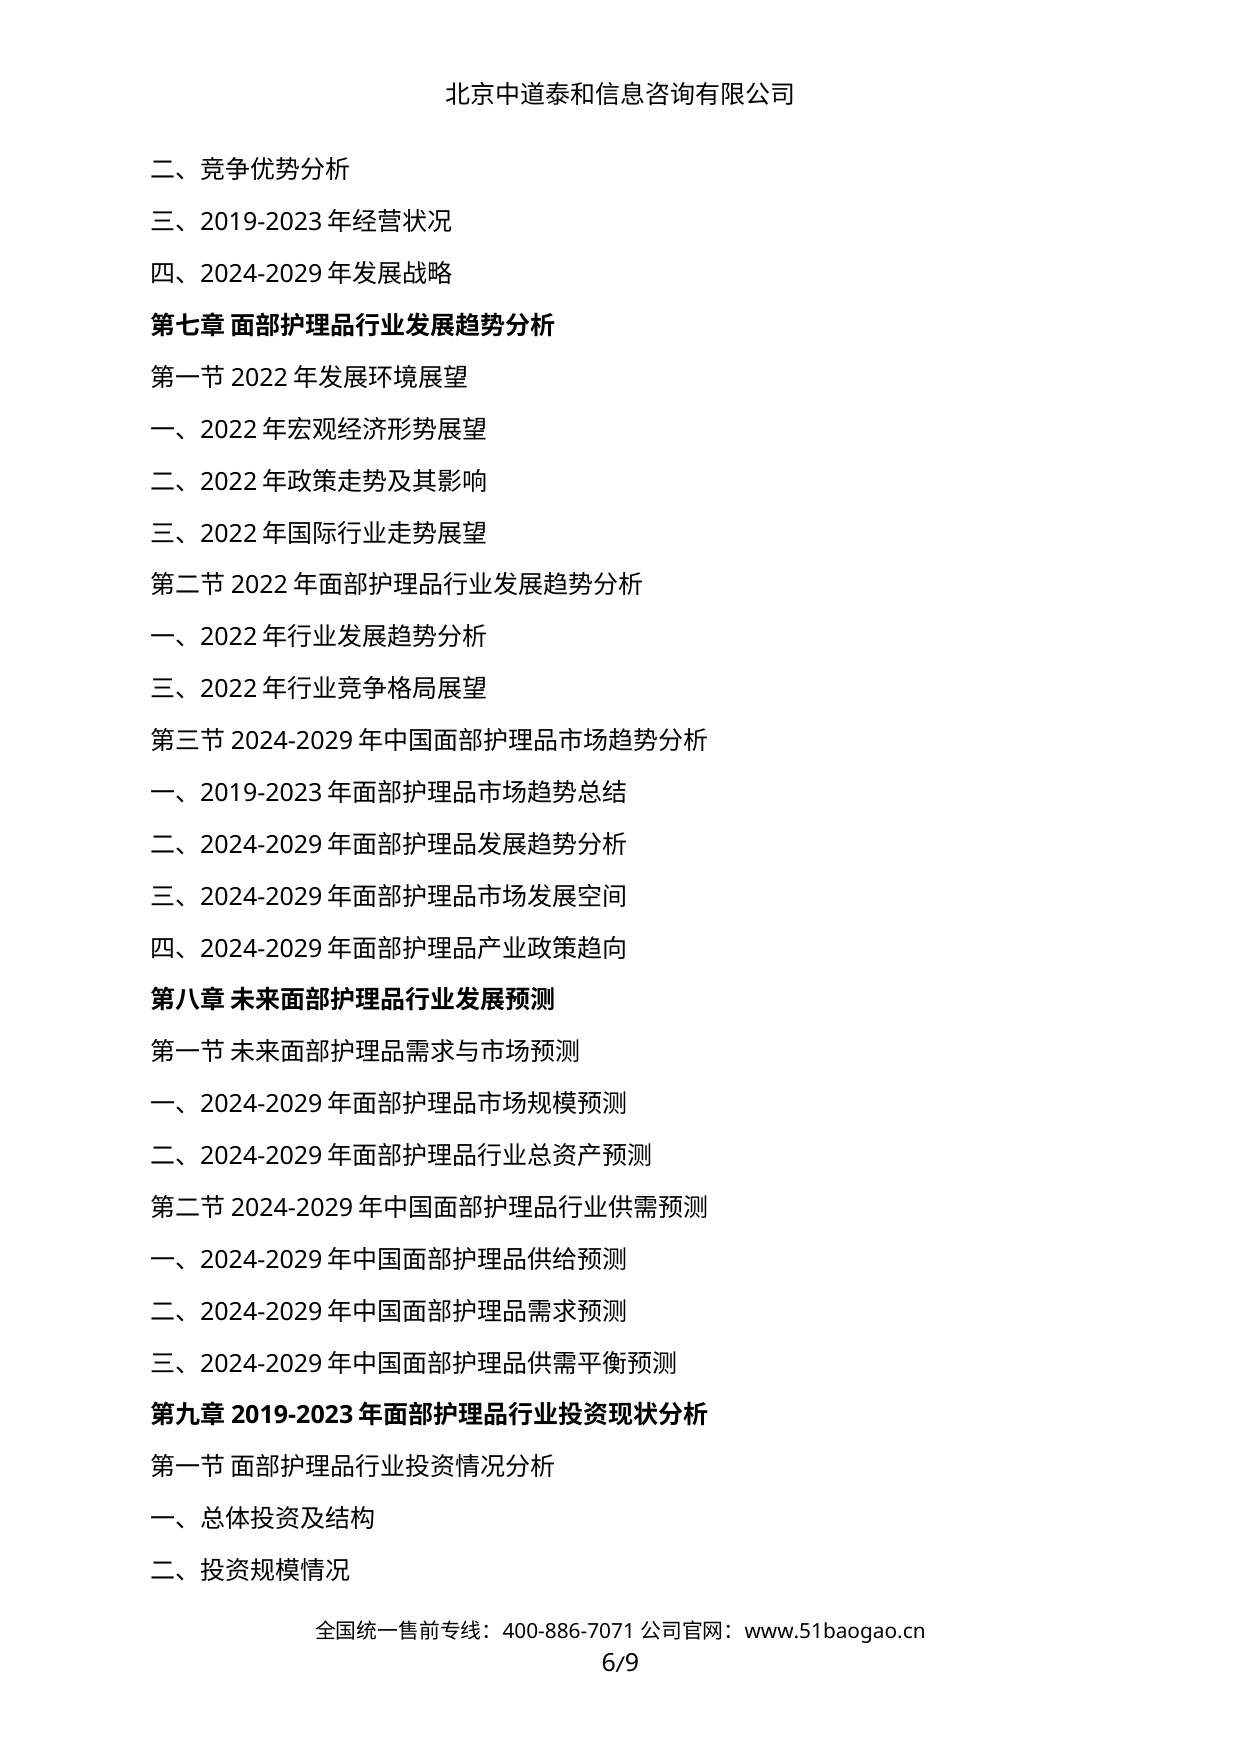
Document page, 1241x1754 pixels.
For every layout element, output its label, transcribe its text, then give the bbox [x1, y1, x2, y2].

text 第三节 2024-2029年中国面部护理品市场趋势分析 [150, 721, 1090, 757]
text 二、2024-2029年面部护理品行业总资产预测 [150, 1136, 1090, 1172]
text 一、2022年宏观经济形势展望 [150, 409, 1090, 446]
text 三、2019-2023年经营状况 [150, 202, 1090, 238]
text 一、2022年行业发展趋势分析 [150, 617, 1090, 653]
text 第二节 2024-2029年中国面部护理品行业供需预测 [150, 1187, 1090, 1224]
text 第一节 2022年发展环境展望 [150, 357, 1090, 394]
text 二、2024-2029年面部护理品发展趋势分析 [150, 824, 1090, 861]
text 二、投资规模情况 [150, 1551, 1090, 1587]
text 一、2024-2029年面部护理品市场规模预测 [150, 1084, 1090, 1120]
text 二、2024-2029年中国面部护理品需求预测 [150, 1291, 1090, 1327]
text 四、2024-2029年发展战略 [150, 254, 1090, 290]
text 第七章 面部护理品行业发展趋势分析 [150, 306, 1090, 342]
text 第八章 未来面部护理品行业发展预测 [150, 980, 1090, 1016]
text 三、2022年国际行业走势展望 [150, 513, 1090, 549]
text 第一节 未来面部护理品需求与市场预测 [150, 1032, 1090, 1068]
text 三、2024-2029年面部护理品市场发展空间 [150, 876, 1090, 912]
text 二、2022年政策走势及其影响 [150, 461, 1090, 497]
text 一、2019-2023年面部护理品市场趋势总结 [150, 772, 1090, 809]
text 第二节 2022年面部护理品行业发展趋势分析 [150, 565, 1090, 601]
text 第九章 2019-2023年面部护理品行业投资现状分析 [150, 1395, 1090, 1431]
text 三、2024-2029年中国面部护理品供需平衡预测 [150, 1343, 1090, 1379]
text 三、2022年行业竞争格局展望 [150, 669, 1090, 705]
text 一、2024-2029年中国面部护理品供给预测 [150, 1239, 1090, 1276]
text 一、总体投资及结构 [150, 1499, 1090, 1535]
text 四、2024-2029年面部护理品产业政策趋向 [150, 928, 1090, 964]
text 第一节 面部护理品行业投资情况分析 [150, 1447, 1090, 1483]
text 二、竞争优势分析 [150, 150, 1090, 186]
